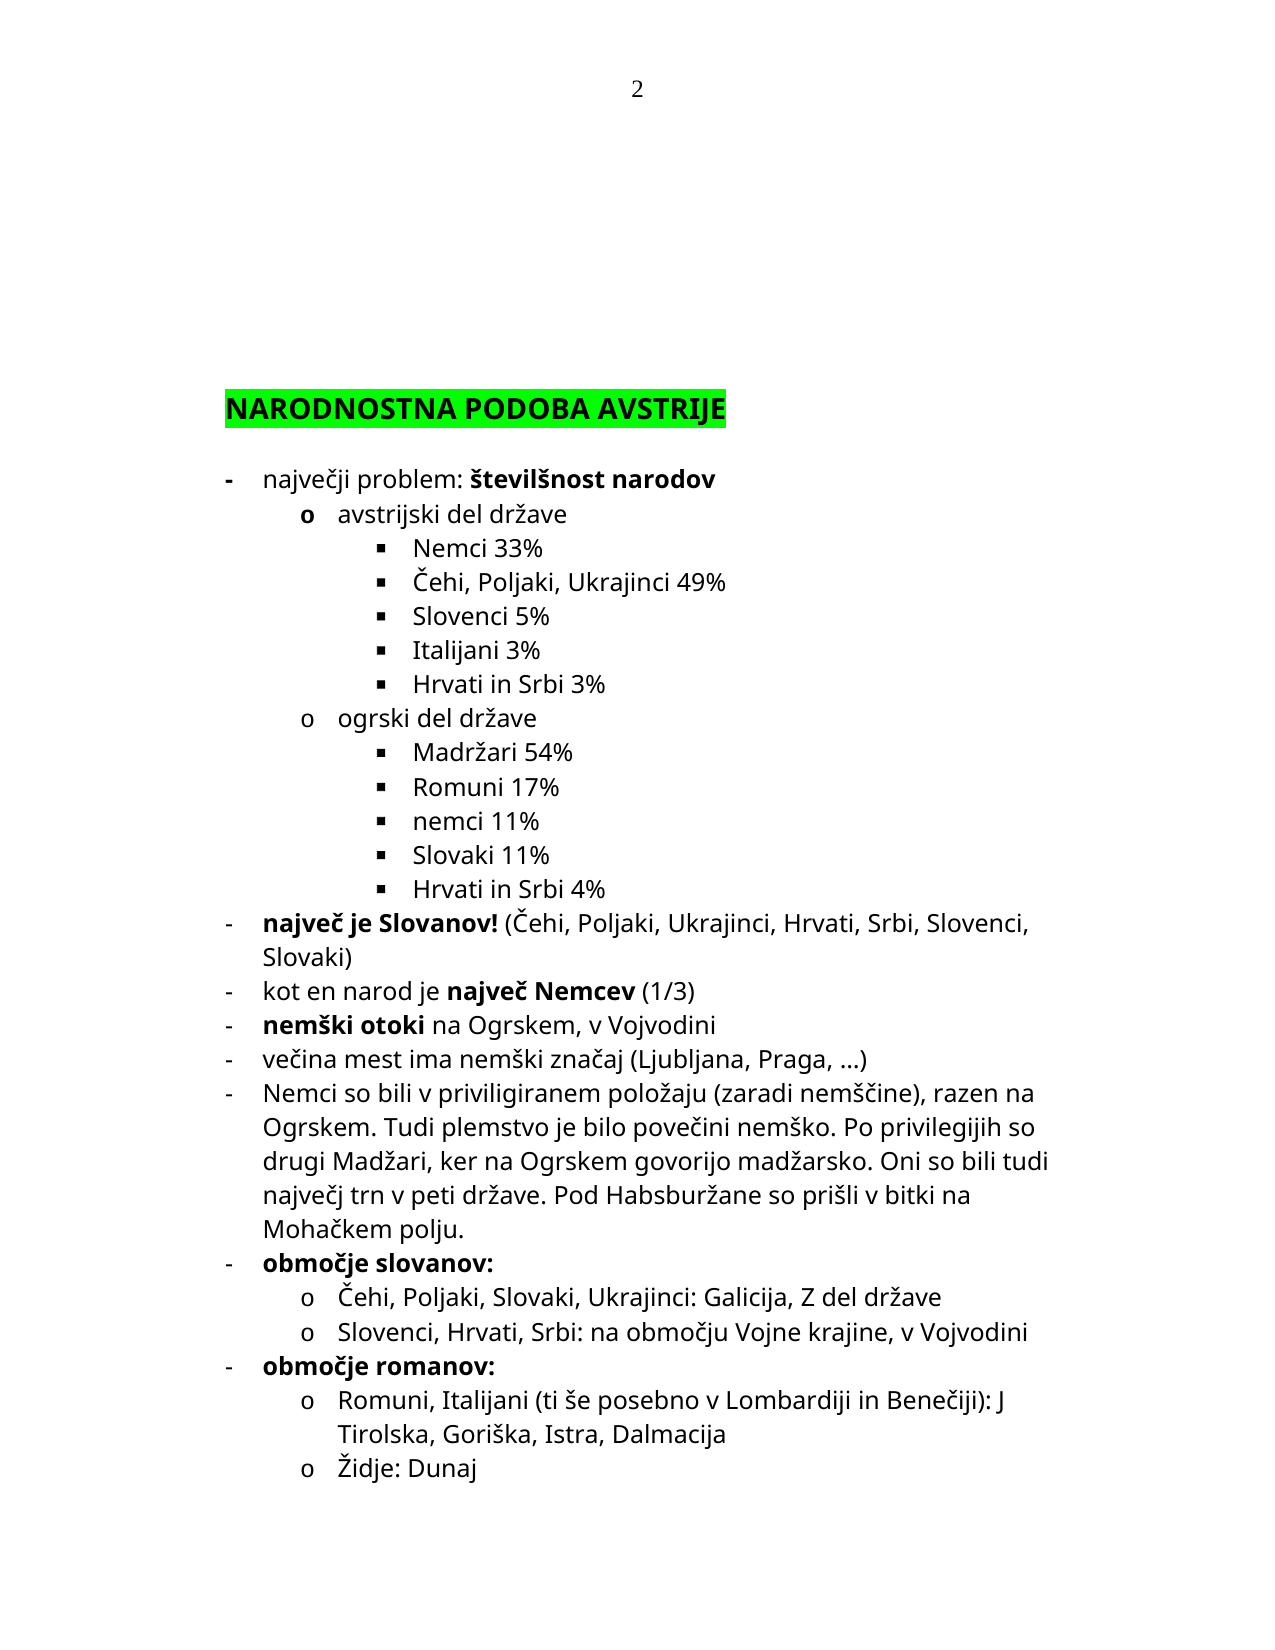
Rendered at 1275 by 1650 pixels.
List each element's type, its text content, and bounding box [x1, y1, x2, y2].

list Čehi, Poljaki, Slovaki, Ukrajinci: Galicija, Z del države [300, 1280, 1087, 1314]
list Slovenci 5% [375, 599, 1087, 633]
list največji problem: številšnost narodov [225, 462, 1087, 496]
list Nemci 33% [375, 531, 1087, 564]
list nemški otoki na Ogrskem, v Vojvodini [225, 1008, 1087, 1042]
list Madržari 54% [375, 735, 1087, 769]
list Romuni 17% [375, 769, 1087, 803]
list Nemci so bili v priviligiranem položaju (zaradi nemščine), razen na Ogrskem. Tudi plemstvo je bilo povečini nemško. privilegijih so drugi Madžari, ker na Ogrskem govorijo madžarsko. Oni so bili tudi največj trn v peti države. Pod Habsburžane so prišli v bitki na Mohačkem polju. [225, 1076, 1087, 1246]
list Italijani 3% [375, 633, 1087, 667]
text NARODNOSTNA PODOBA AVSTRIJE [225, 388, 1087, 428]
list največ je Slovanov! (Čehi, Poljaki, Ukrajinci, Hrvati, Srbi, Slovenci, Slovaki) [225, 905, 1087, 973]
list večina mest ima nemški značaj (, Praga, …) [225, 1042, 1087, 1076]
list območje slovanov: [225, 1246, 1087, 1280]
list Hrvati in Srbi 4% [375, 871, 1087, 905]
list območje romanov: [225, 1349, 1087, 1383]
list Židje: Dunaj [300, 1451, 1087, 1485]
list nemci 11% [375, 803, 1087, 837]
list Romuni, Italijani (ti še posebno v Lombardiji in Benečiji): J Tirolska, Goriška, Istra, Dalmacija [300, 1383, 1087, 1451]
list Slovaki 11% [375, 837, 1087, 871]
list Slovenci, Hrvati, Srbi: na območju Vojne krajine, v Vojvodini [300, 1314, 1087, 1349]
list Hrvati in Srbi 3% [375, 667, 1087, 701]
list avstrijski države [300, 496, 1087, 531]
list Čehi, Poljaki, Ukrajinci 49% [375, 564, 1087, 599]
list kot en narod je največ Nemcev (1/3) [225, 973, 1087, 1008]
list ogrski države [300, 701, 1087, 735]
